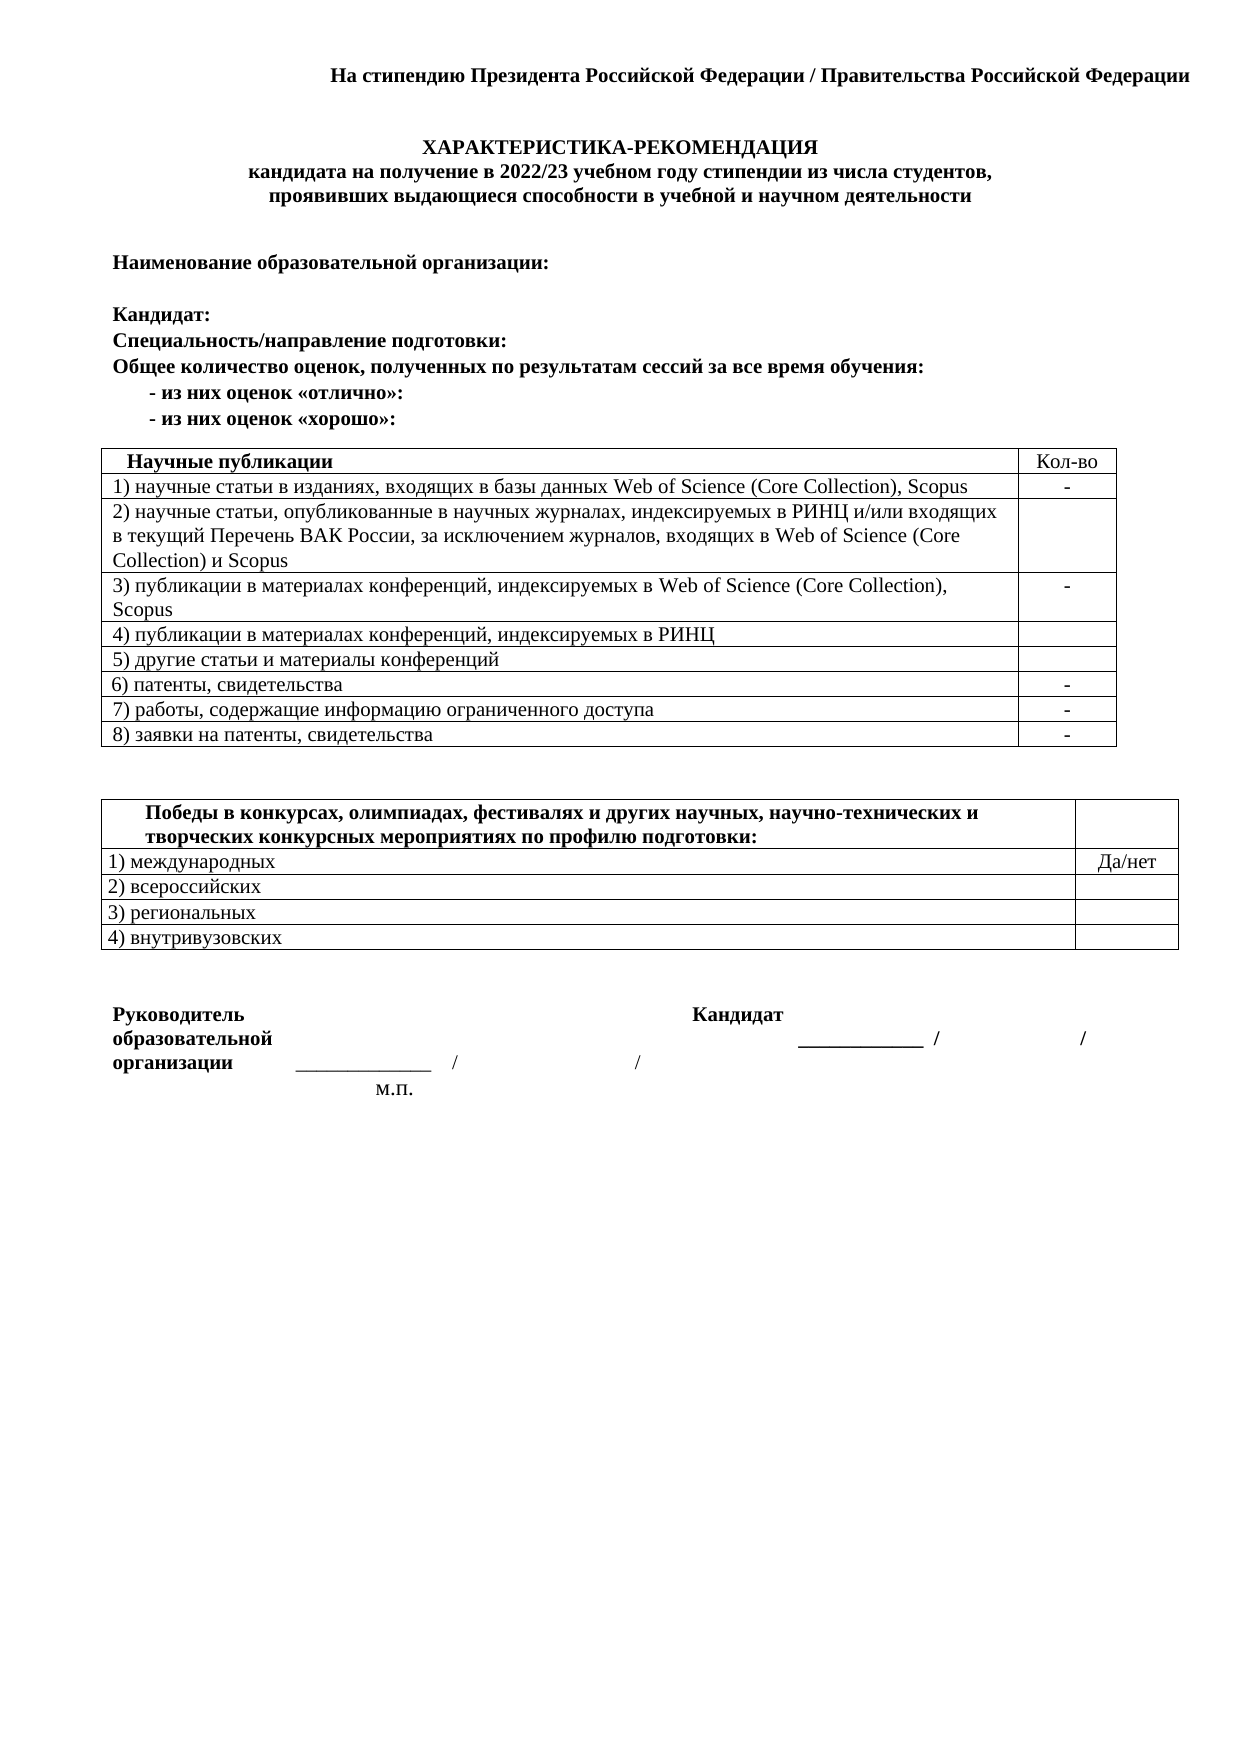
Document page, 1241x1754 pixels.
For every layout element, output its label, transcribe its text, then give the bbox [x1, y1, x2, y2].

table_cell [1076, 925, 1178, 949]
text Кандидат: [112, 302, 1128, 326]
table_cell 6) патенты, свидетельства [102, 672, 1018, 696]
table_cell 2) научные статьи, опубликованные в научных журналах, индексируемых в РИНЦ и/или входящих в текущий Перечень ВАК России, за исключением журналов, входящих в Web of Science (Core Collection) и Scopus [102, 499, 1018, 572]
table_cell [1019, 622, 1116, 646]
text проявивших выдающиеся способности в учебной и научном деятельности [112, 183, 1128, 207]
text Специальность/направление подготовки: [112, 328, 1190, 352]
table_cell [1076, 900, 1178, 924]
table_cell 1) научные статьи в изданиях, входящих в базы данных Web of Science (Core Collection), Scopus [102, 474, 1018, 498]
table_cell - [1019, 672, 1116, 696]
text Наименование образовательной организации: [112, 250, 1128, 274]
table_cell Да/нет [1076, 849, 1178, 873]
table_cell [1019, 499, 1116, 572]
table_header Научные публикации [102, 449, 1018, 473]
text На стипендию Президента Российской Федерации / Правительства Российской Федерации [112, 63, 1190, 87]
table_header Победы в конкурсах, олимпиадах, фестивалях и других научных, научно-технических и творческих конкурсных мероприятиях по профилю подготовки: [102, 800, 1075, 848]
table_header [1076, 800, 1178, 848]
text Общее количество оценок, полученных по результатам сессий за все время обучения: [112, 354, 1128, 378]
table_cell 2) всероссийских [102, 875, 1075, 898]
table_cell 4) внутривузовских [102, 925, 1075, 949]
table_cell 5) другие статьи и материалы конференций [102, 647, 1018, 671]
table_cell - [1019, 722, 1116, 746]
table_cell 4) публикации в материалах конференций, индексируемых в РИНЦ [102, 622, 1018, 646]
table_cell - [1019, 697, 1116, 721]
text образовательной ____________ / / [112, 1026, 1190, 1050]
table_cell - [1019, 573, 1116, 621]
text организации _____________ / / [112, 1050, 1128, 1074]
text - из них оценок «отлично»: [112, 379, 1128, 404]
table_cell 1) международных [102, 849, 1075, 873]
table_cell 3) публикации в материалах конференций, индексируемых в Web of Science (Core Collection), Scopus [102, 573, 1018, 621]
table_header Кол-во [1019, 449, 1116, 473]
table_cell 7) работы, содержащие информацию ограниченного доступа [102, 697, 1018, 721]
text ХАРАКТЕРИСТИКА-РЕКОМЕНДАЦИЯ [112, 135, 1128, 159]
table_cell 8) заявки на патенты, свидетельства [102, 722, 1018, 746]
table_cell [1076, 875, 1178, 898]
text Руководитель Кандидат [112, 1002, 1128, 1026]
text м.п. [112, 1074, 1128, 1101]
text кандидата на получение в 2022/23 учебном году стипендии из числа студентов, [112, 159, 1128, 183]
text - из них оценок «хорошо»: [112, 406, 1128, 429]
table_cell [1019, 647, 1116, 671]
table_cell - [1019, 474, 1116, 498]
table_cell 3) региональных [102, 900, 1075, 924]
